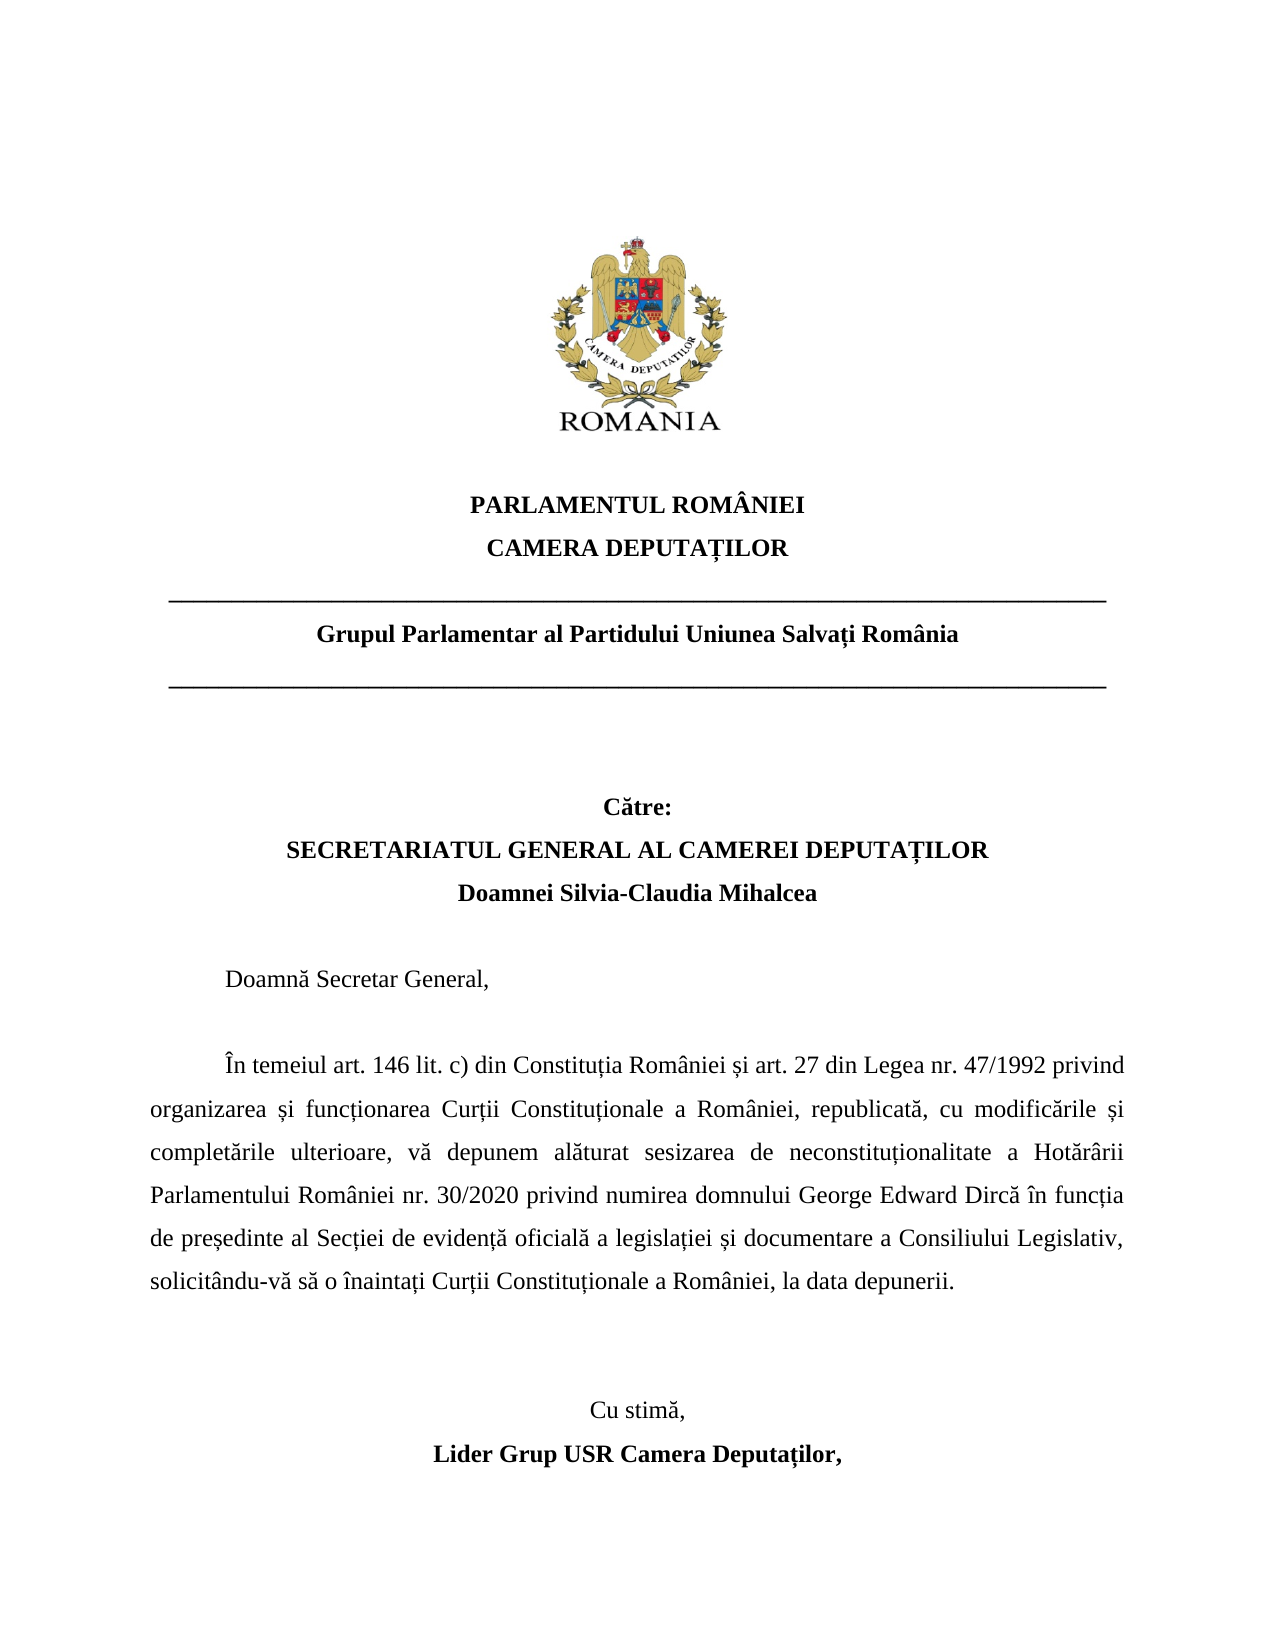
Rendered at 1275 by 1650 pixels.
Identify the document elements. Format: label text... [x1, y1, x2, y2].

text Doamnei Silvia-Claudia Mihalcea [150, 878, 1125, 907]
text Către: [150, 792, 1125, 821]
text Doamnă Secretar General, [150, 964, 1125, 993]
text Cu stimă, [150, 1396, 1125, 1424]
text CAMERA DEPUTAȚILOR [150, 533, 1125, 562]
text Lider Grup USR Camera Deputaților, [150, 1439, 1125, 1467]
text ___________________________________________________________________________ [150, 576, 1125, 605]
text SECRETARIATUL GENERAL AL CAMEREI DEPUTAȚILOR [150, 835, 1125, 864]
text Grupul Parlamentar al Partidului Uniunea Salvați România [150, 619, 1125, 648]
text În temeiul art. 146 lit. c) din Constituția României și art. 27 din Legea nr. 47/1992 privind organizarea și funcționarea Curții Constituționale a României, republicată, cu modificările și completările ulterioare, vă depunem alăturat sesizarea de neconstituționalitate a Hotărârii Parlamentului României nr. 30/2020 privind numirea domnului George Edward Dircă în funcția de președinte al Secției de evidență oficială a legislației și documentare a Consiliului Legislativ, solicitându-vă să o înaintați Curții Constituționale a României, la data depunerii. [150, 1051, 1125, 1295]
text PARLAMENTUL ROMÂNIEI [150, 490, 1125, 519]
text ___________________________________________________________________________ [150, 662, 1125, 691]
picture [546, 236, 729, 432]
